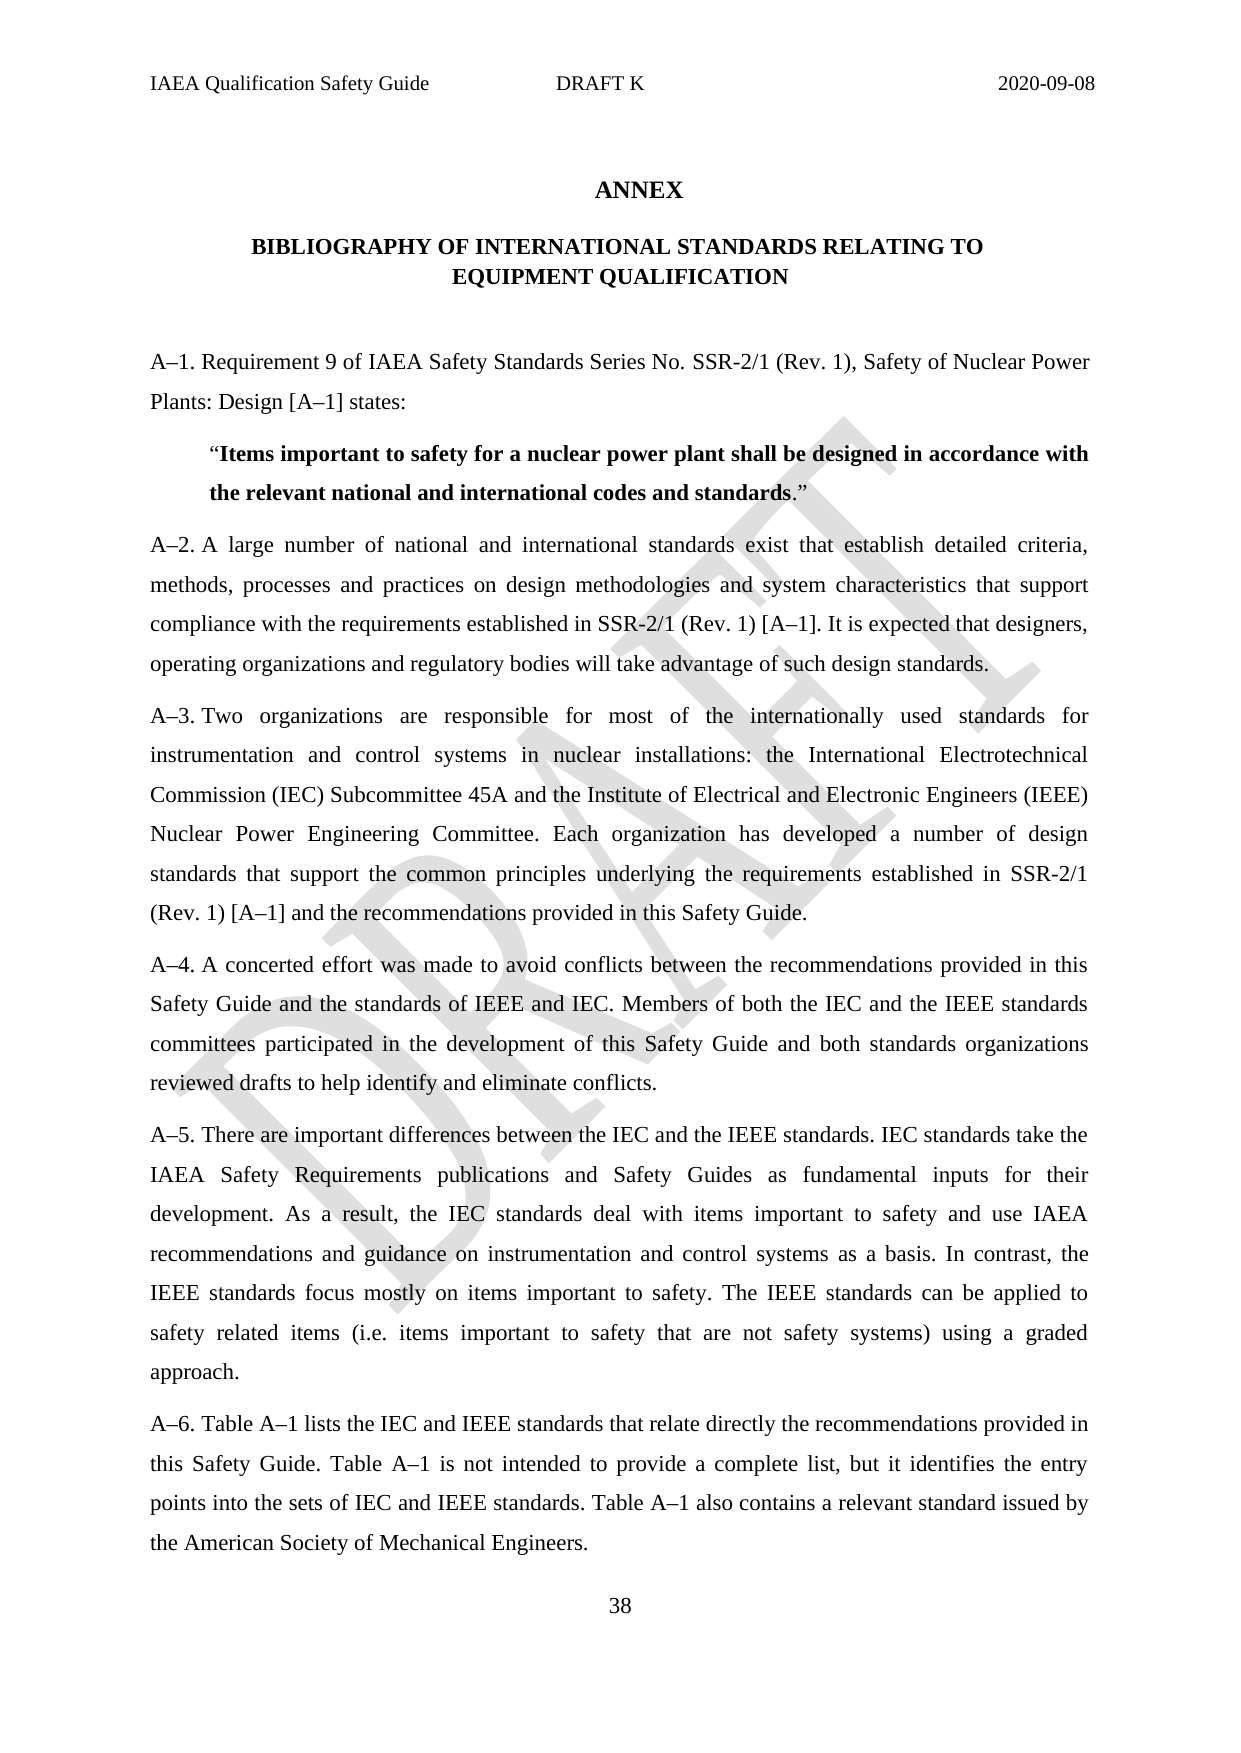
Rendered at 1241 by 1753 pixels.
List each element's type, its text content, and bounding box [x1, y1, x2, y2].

text “Items important to safety for a nuclear power plant shall be designed in accordance with the relevant national and international codes and standards.” [209, 440, 1090, 506]
text A–4. A concerted effort was made to avoid conflicts between the recommendations provided in this Safety Guide and the standards of IEEE and IEC. Members of both the IEC and the IEEE standards committees participated in the development of this Safety Guide and both standards organizations reviewed drafts to help identify and eliminate conflicts. [150, 951, 1090, 1096]
text A–5. There are important differences between the IEC and the IEEE standards. IEC standards take the IAEA Safety Requirements publications and Safety Guides as fundamental inputs for their development. As a result, the IEC standards deal with items important to safety and use IAEA recommendations and guidance on instrumentation and control systems as a basis. In contrast, the IEEE standards focus mostly on items important to safety. The IEEE standards can be applied to safety related items (i.e. items important to safety that are not safety systems) using a graded approach. [150, 1121, 1090, 1385]
text A–3. Two organizations are responsible for most of the internationally used standards for instrumentation and control systems in nuclear installations: the International Electrotechnical Commission (IEC) Subcommittee 45A and the Institute of Electrical and Electronic Engineers (IEEE) Nuclear Power Engineering Committee. Each organization has developed a number of design standards that support the common principles underlying the requirements established in SSR-2/1 (Rev. 1) [A–1] and the recommendations provided in this Safety Guide. [150, 702, 1090, 925]
subtitle ANNEX [187, 175, 1090, 204]
text A–6. Table A–1 lists the IEC and IEEE standards that relate directly the recommendations provided in this Safety Guide. Table A–1 is not intended to provide a complete list, but it identifies the entry points into the sets of IEC and IEEE standards. Table A–1 also contains a relevant standard issued by the American Society of Mechanical Engineers. [150, 1410, 1090, 1555]
text A–2. A large number of national and international standards exist that establish detailed criteria, methods, processes and practices on design methodologies and system characteristics that support compliance with the requirements established in SSR-2/1 (Rev. 1) [A–1]. It is expected that designers, operating organizations and regulatory bodies will take advantage of such design standards. [150, 531, 1090, 676]
text A–1. Requirement 9 of IAEA Safety Standards Series No. SSR-2/1 (Rev. 1), Safety of Nuclear Power Plants: Design [A–1] states: [150, 348, 1090, 414]
text BIBLIOGRAPHY OF INTERNATIONAL STANDARDS RELATING TO EQUIPMENT QUALIFICATION [150, 233, 1090, 289]
